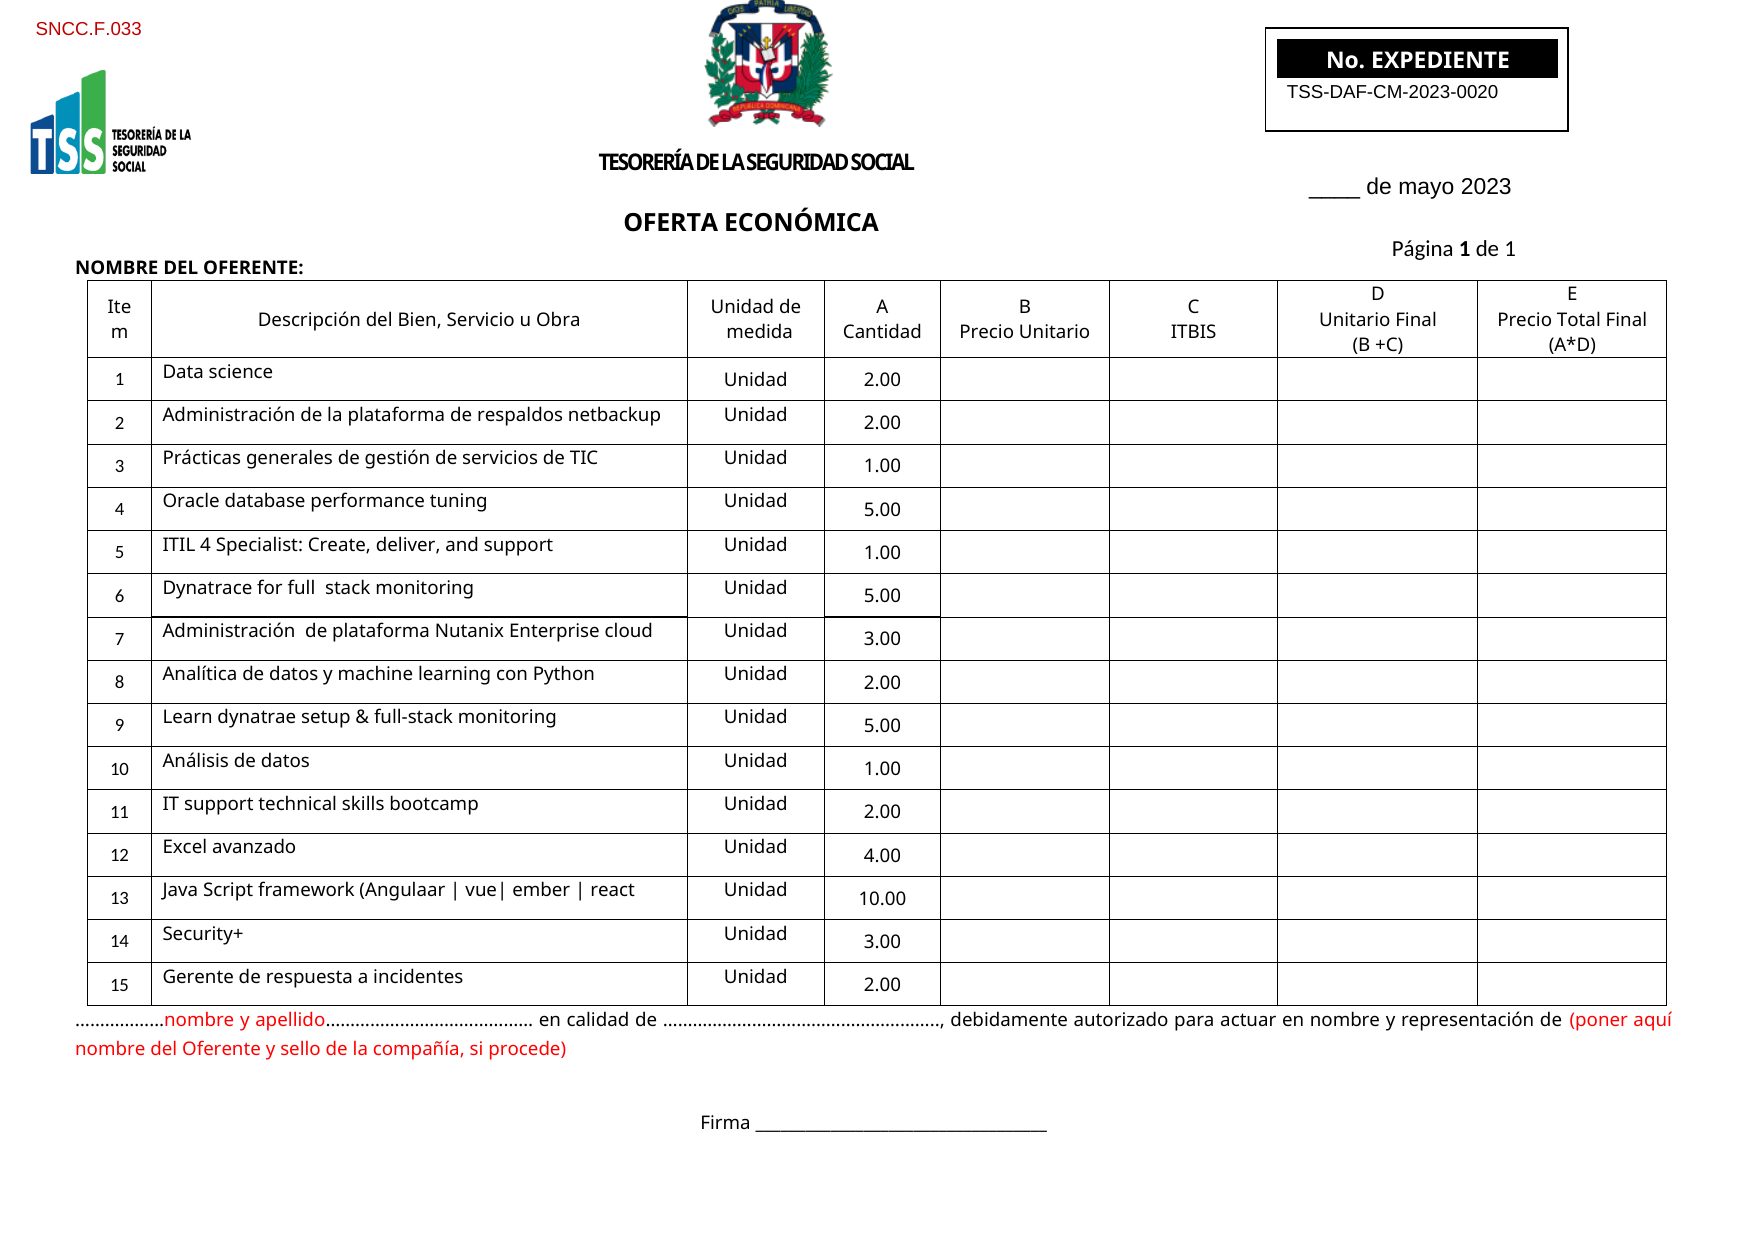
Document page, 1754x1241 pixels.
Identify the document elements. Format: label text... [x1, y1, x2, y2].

table_cell Analítica de datos y machine learning con Python [152, 661, 687, 703]
table_cell 5 [88, 531, 151, 573]
table_cell [1478, 877, 1666, 919]
table_cell [1110, 358, 1277, 400]
table_cell 2 [88, 401, 151, 443]
table_cell [1478, 574, 1666, 616]
table_cell [1478, 531, 1666, 573]
table_cell [1278, 877, 1477, 919]
table_header D Unitario Final (B +C) [1278, 281, 1477, 357]
table_cell [1478, 401, 1666, 443]
table_cell Data science [152, 358, 687, 400]
table_cell [1110, 963, 1277, 1005]
table_cell [1110, 834, 1277, 876]
table_cell 7 [88, 618, 151, 659]
table_cell Unidad [688, 661, 824, 703]
table_cell 10.00 [825, 877, 940, 919]
table_cell [1110, 704, 1277, 746]
table_cell [1110, 920, 1277, 962]
table_cell [1278, 574, 1477, 616]
table_cell 10 [88, 747, 151, 789]
table_cell [1478, 834, 1666, 876]
table_cell 3.00 [825, 618, 940, 659]
table_cell 2.00 [825, 358, 940, 400]
table_cell [1278, 445, 1477, 487]
table_cell 13 [88, 877, 151, 919]
table_cell [1278, 531, 1477, 573]
table_cell Learn dynatrae setup & full-stack monitoring [152, 704, 687, 746]
table_cell Administración de la plataforma de respaldos netbackup [152, 401, 687, 443]
table_cell [941, 445, 1109, 487]
table_cell Unidad [688, 704, 824, 746]
table_cell [941, 574, 1109, 616]
table_cell Unidad [688, 488, 824, 530]
text ………………nombre y apellido…………………………………… en calidad de ……………………………………………….., debidamente autorizado para actuar en nombre y representación de (poner aquí nombre del Oferente y sello de la compañía, si procede) [75, 1006, 1672, 1061]
table_cell Análisis de datos [152, 747, 687, 789]
table_cell Java Script framework (Angulaar | vue| ember | react [152, 877, 687, 919]
table_header C ITBIS [1110, 281, 1277, 357]
table_cell [941, 704, 1109, 746]
table_cell [1478, 963, 1666, 1005]
picture [59, 129, 77, 170]
table_cell [941, 488, 1109, 530]
table_cell [941, 790, 1109, 832]
table_cell [1110, 877, 1277, 919]
table_cell 4.00 [825, 834, 940, 876]
table_cell Unidad [688, 920, 824, 962]
table_cell 14 [88, 920, 151, 962]
table_cell [941, 618, 1109, 659]
table_cell Unidad [688, 401, 824, 443]
table_cell 8 [88, 661, 151, 703]
table_cell Unidad [688, 574, 824, 616]
table_header Unidad de medida [688, 281, 824, 357]
table_header A Cantidad [825, 281, 940, 357]
table_cell [1278, 661, 1477, 703]
table_cell [1478, 920, 1666, 962]
table_cell [1478, 445, 1666, 487]
table_cell ITIL 4 Specialist: Create, deliver, and support [152, 531, 687, 573]
table_cell Unidad [688, 531, 824, 573]
table_cell [1478, 747, 1666, 789]
table_cell 2.00 [825, 661, 940, 703]
table_cell Excel avanzado [152, 834, 687, 876]
table_cell 1 [88, 358, 151, 400]
table_cell 3.00 [825, 920, 940, 962]
table_cell Security+ [152, 920, 687, 962]
table_cell 2.00 [825, 401, 940, 443]
table_cell Unidad [688, 790, 824, 832]
table_cell [1110, 574, 1277, 616]
table_cell [1478, 790, 1666, 832]
table_cell [941, 920, 1109, 962]
table_cell [941, 877, 1109, 919]
table_cell 5.00 [825, 704, 940, 746]
table_cell [941, 661, 1109, 703]
table_cell [1110, 401, 1277, 443]
table_cell [941, 358, 1109, 400]
table_cell 4 [88, 488, 151, 530]
table_cell [1478, 618, 1666, 659]
picture [30, 70, 191, 174]
table_cell [1278, 488, 1477, 530]
table_cell 15 [88, 963, 151, 1005]
table_cell 5.00 [825, 488, 940, 530]
table_cell [1110, 747, 1277, 789]
table_cell Oracle database performance tuning [152, 488, 687, 530]
table_cell 6 [88, 574, 151, 616]
table_cell [1478, 661, 1666, 703]
table_cell 2.00 [825, 790, 940, 832]
text nombre del oferente: [75, 254, 1679, 280]
table_cell [1278, 790, 1477, 832]
table_cell Prácticas generales de gestión de servicios de TIC [152, 445, 687, 487]
table_cell [1110, 661, 1277, 703]
table_cell [941, 531, 1109, 573]
table_cell Unidad [688, 963, 824, 1005]
table_cell [1278, 704, 1477, 746]
table_cell 1.00 [825, 747, 940, 789]
table_cell Administración de plataforma Nutanix Enterprise cloud [152, 618, 687, 659]
table_cell Unidad [688, 834, 824, 876]
table_cell 11 [88, 790, 151, 832]
table_header B Precio Unitario [941, 281, 1109, 357]
table_cell [1278, 747, 1477, 789]
table_cell [1110, 445, 1277, 487]
table_cell Unidad [688, 747, 824, 789]
table_cell 3 [88, 445, 151, 487]
table_cell 2.00 [825, 963, 940, 1005]
table_cell Unidad [688, 877, 824, 919]
table_cell Unidad [688, 618, 824, 659]
table_cell Gerente de respuesta a incidentes [152, 963, 687, 1005]
table_header Descripción del Bien, Servicio u Obra [152, 281, 687, 357]
table_cell [941, 401, 1109, 443]
table_cell [1478, 488, 1666, 530]
table_header E Precio Total Final (A*D) [1478, 281, 1666, 357]
table_cell [1110, 531, 1277, 573]
table_cell [1278, 834, 1477, 876]
table_cell 1.00 [825, 531, 940, 573]
table_cell Dynatrace for full stack monitoring [152, 574, 687, 616]
table_cell [1110, 618, 1277, 659]
table_cell [941, 963, 1109, 1005]
table_cell [1278, 920, 1477, 962]
table_cell [1278, 963, 1477, 1005]
table_cell [1110, 488, 1277, 530]
table_header Item [88, 281, 151, 357]
table_cell Unidad [688, 358, 824, 400]
table_cell [1278, 401, 1477, 443]
table_cell 12 [88, 834, 151, 876]
table_cell [1110, 790, 1277, 832]
table_cell [941, 747, 1109, 789]
text Firma ___________________________________ [75, 1109, 1672, 1135]
table_cell 9 [88, 704, 151, 746]
table_cell [1478, 704, 1666, 746]
picture [704, 0, 833, 127]
table_cell [941, 834, 1109, 876]
table_cell 1.00 [825, 445, 940, 487]
table_cell [1278, 358, 1477, 400]
table_cell 5.00 [825, 574, 940, 616]
table_cell IT support technical skills bootcamp [152, 790, 687, 832]
table_cell [1478, 358, 1666, 400]
table_cell [1278, 618, 1477, 659]
table_cell Unidad [688, 445, 824, 487]
